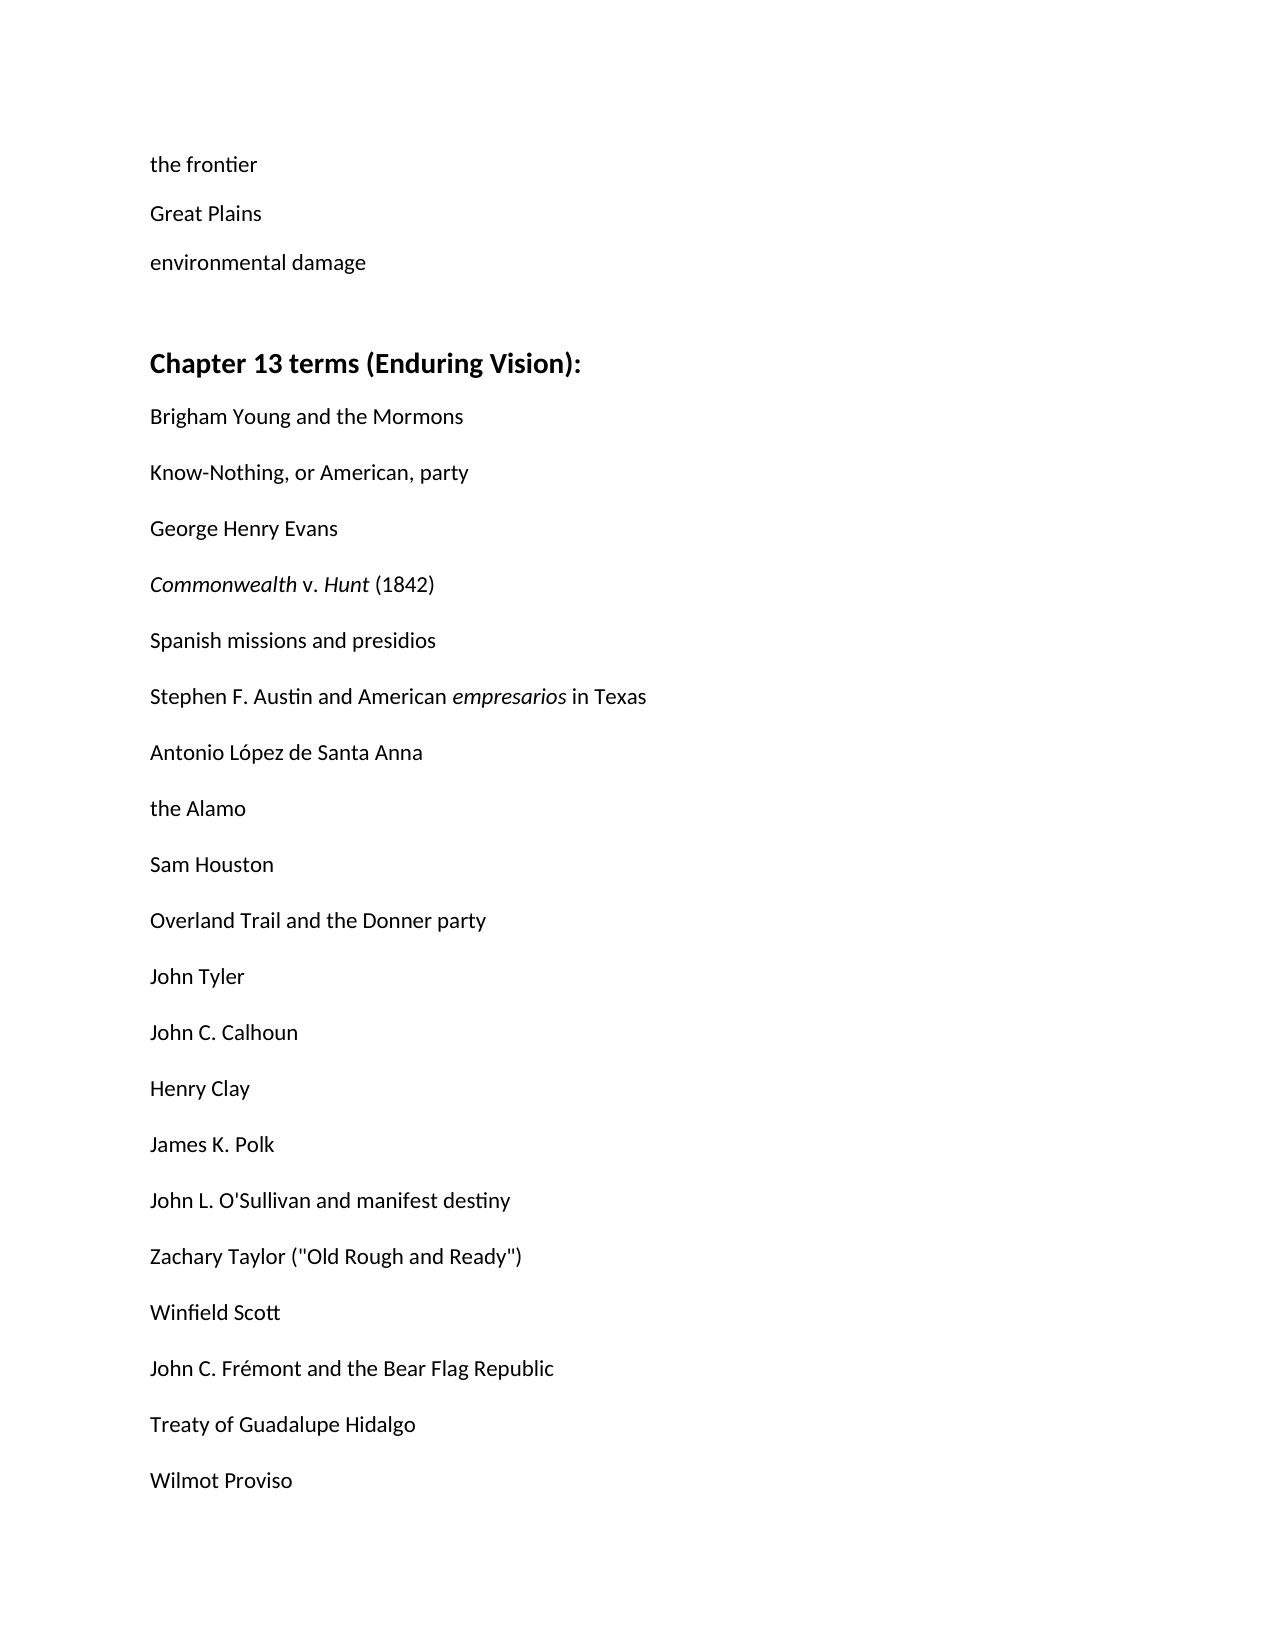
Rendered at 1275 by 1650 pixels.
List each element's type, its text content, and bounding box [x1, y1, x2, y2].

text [150, 402, 1125, 1495]
text Great Plains [150, 199, 1125, 227]
text environmental damage [150, 248, 1125, 276]
text the frontier [150, 150, 1125, 178]
text Chapter 13 terms (Enduring Vision): [150, 345, 1125, 381]
